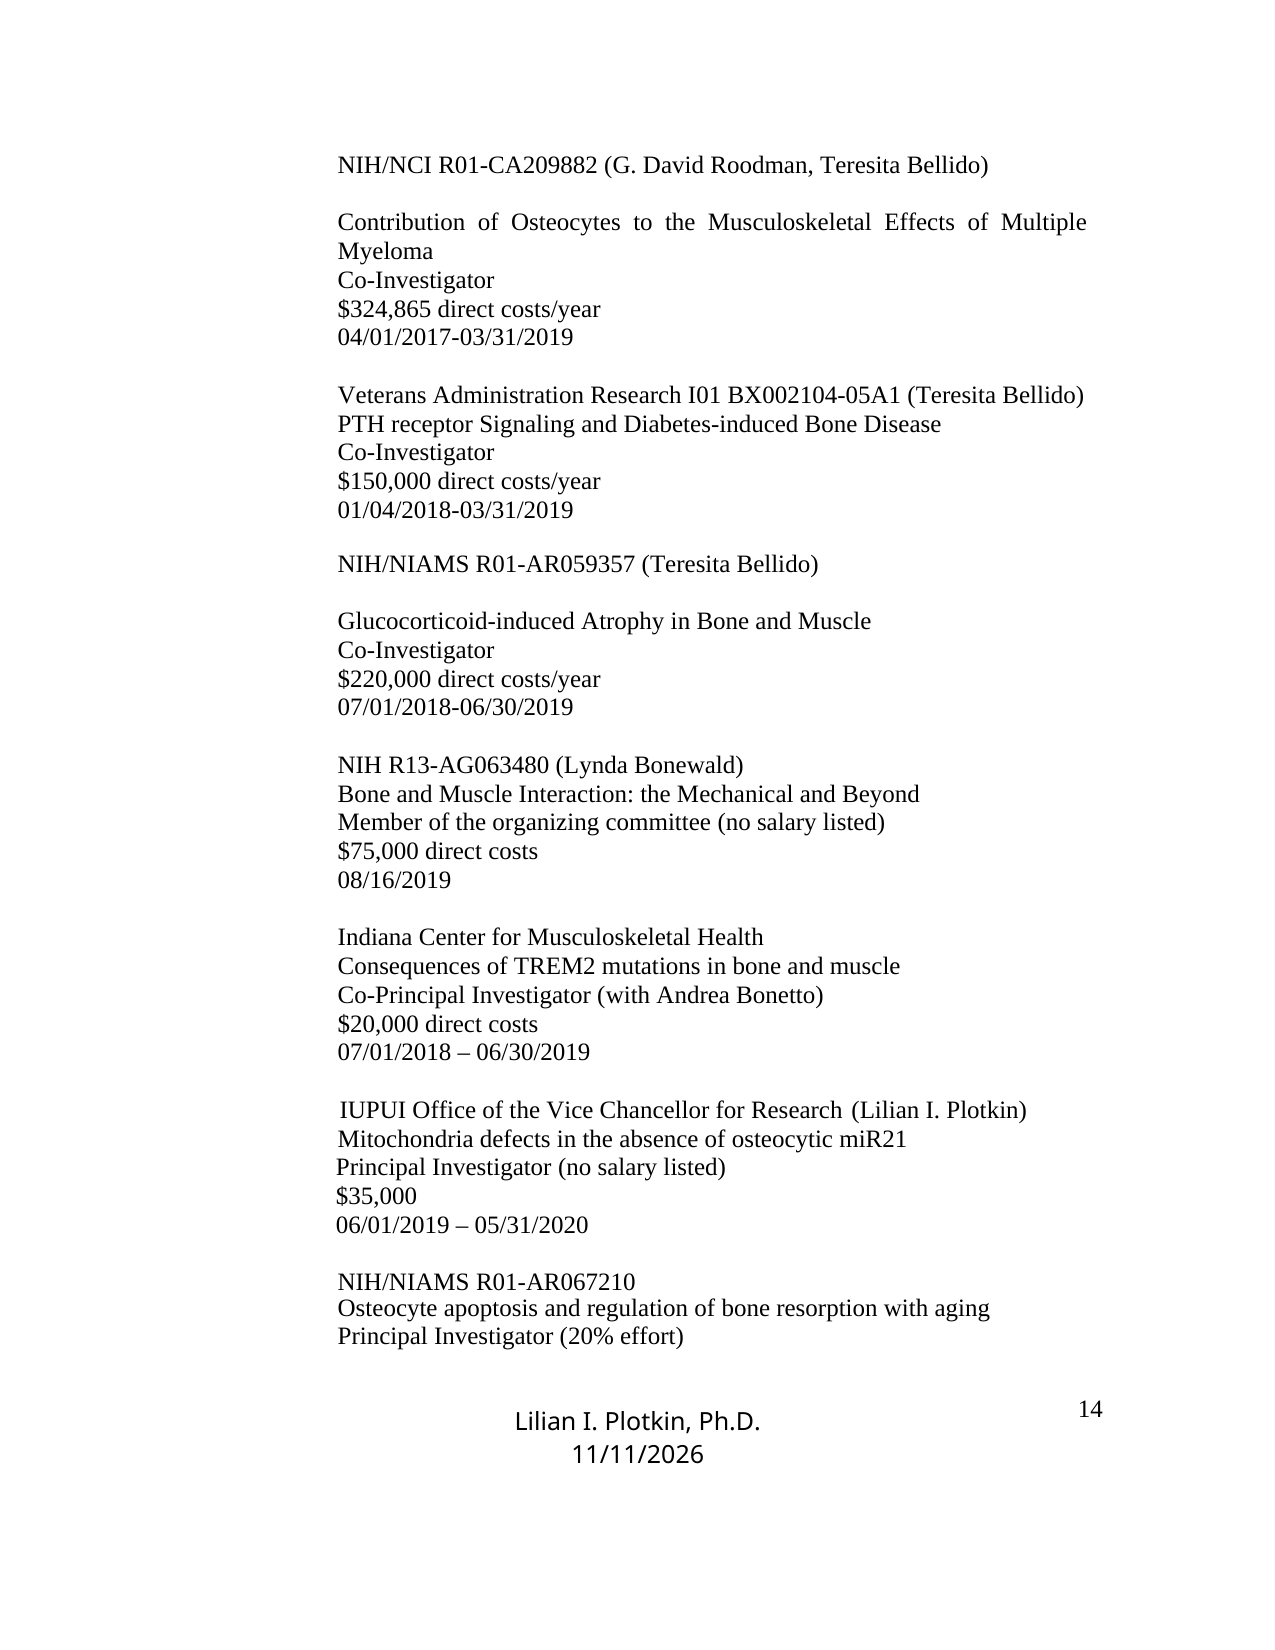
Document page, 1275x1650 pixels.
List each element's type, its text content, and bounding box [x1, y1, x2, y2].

text Principal Investigator (20% effort) [187, 1321, 1096, 1350]
text NIH/NIAMS R01-AR059357 (Teresita Bellido) [187, 549, 1087, 606]
text Consequences of TREM2 mutations in bone and muscle [187, 951, 1087, 980]
text NIH/NCI R01-CA209882 (G. David Roodman, Teresita Bellido) [262, 150, 1087, 207]
text $20,000 direct costs [262, 1009, 1087, 1037]
text Osteocyte apoptosis and regulation of bone resorption with aging [187, 1296, 1087, 1321]
text 07/01/2018-06/30/2019 [262, 692, 1087, 721]
text PTH receptor Signaling and Diabetes-induced Bone Disease [187, 409, 1087, 437]
text Bone and Muscle Interaction: the Mechanical and Beyond [187, 779, 1087, 807]
text NIH R13-AG063480 (Lynda Bonewald) [187, 750, 1087, 779]
text $220,000 direct costs/year [262, 664, 1087, 692]
text Principal Investigator (no salary listed) [187, 1152, 1087, 1181]
text $324,865 direct costs/year [262, 294, 1087, 322]
text $75,000 direct costs [262, 836, 1087, 865]
text Co-Investigator [262, 265, 1087, 294]
text Co-Investigator [262, 635, 1087, 664]
text Indiana Center for Musculoskeletal Health [337, 922, 1087, 951]
text Member of the organizing committee (no salary listed) [187, 807, 1087, 836]
text 04/01/2017-03/31/2019 [187, 322, 1087, 351]
text $150,000 direct costs/year [262, 466, 1087, 495]
text Glucocorticoid-induced Atrophy in Bone and Muscle [187, 606, 1087, 635]
text 01/04/2018-03/31/2019 [262, 495, 1087, 524]
text 07/01/2018 – 06/30/2019 [262, 1037, 1087, 1066]
text Mitochondria defects in the absence of osteocytic miR21 [187, 1124, 1087, 1152]
text IUPUI Office of the Vice Chancellor for Research (Lilian I. Plotkin) [187, 1095, 1087, 1124]
text NIH/NIAMS R01-AR067210 [187, 1267, 1096, 1296]
text $35,000 06/01/2019 – 05/31/2020 [187, 1181, 1087, 1239]
text 08/16/2019 [262, 865, 1087, 894]
text Veterans Administration Research I01 BX002104-05A1 (Teresita Bellido) [187, 380, 1087, 409]
text Co-Principal Investigator (with Andrea Bonetto) [262, 980, 1087, 1009]
text Co-Investigator [262, 437, 1087, 466]
text Contribution of Osteocytes to the Musculoskeletal Effects of Multiple Myeloma [337, 207, 1087, 265]
